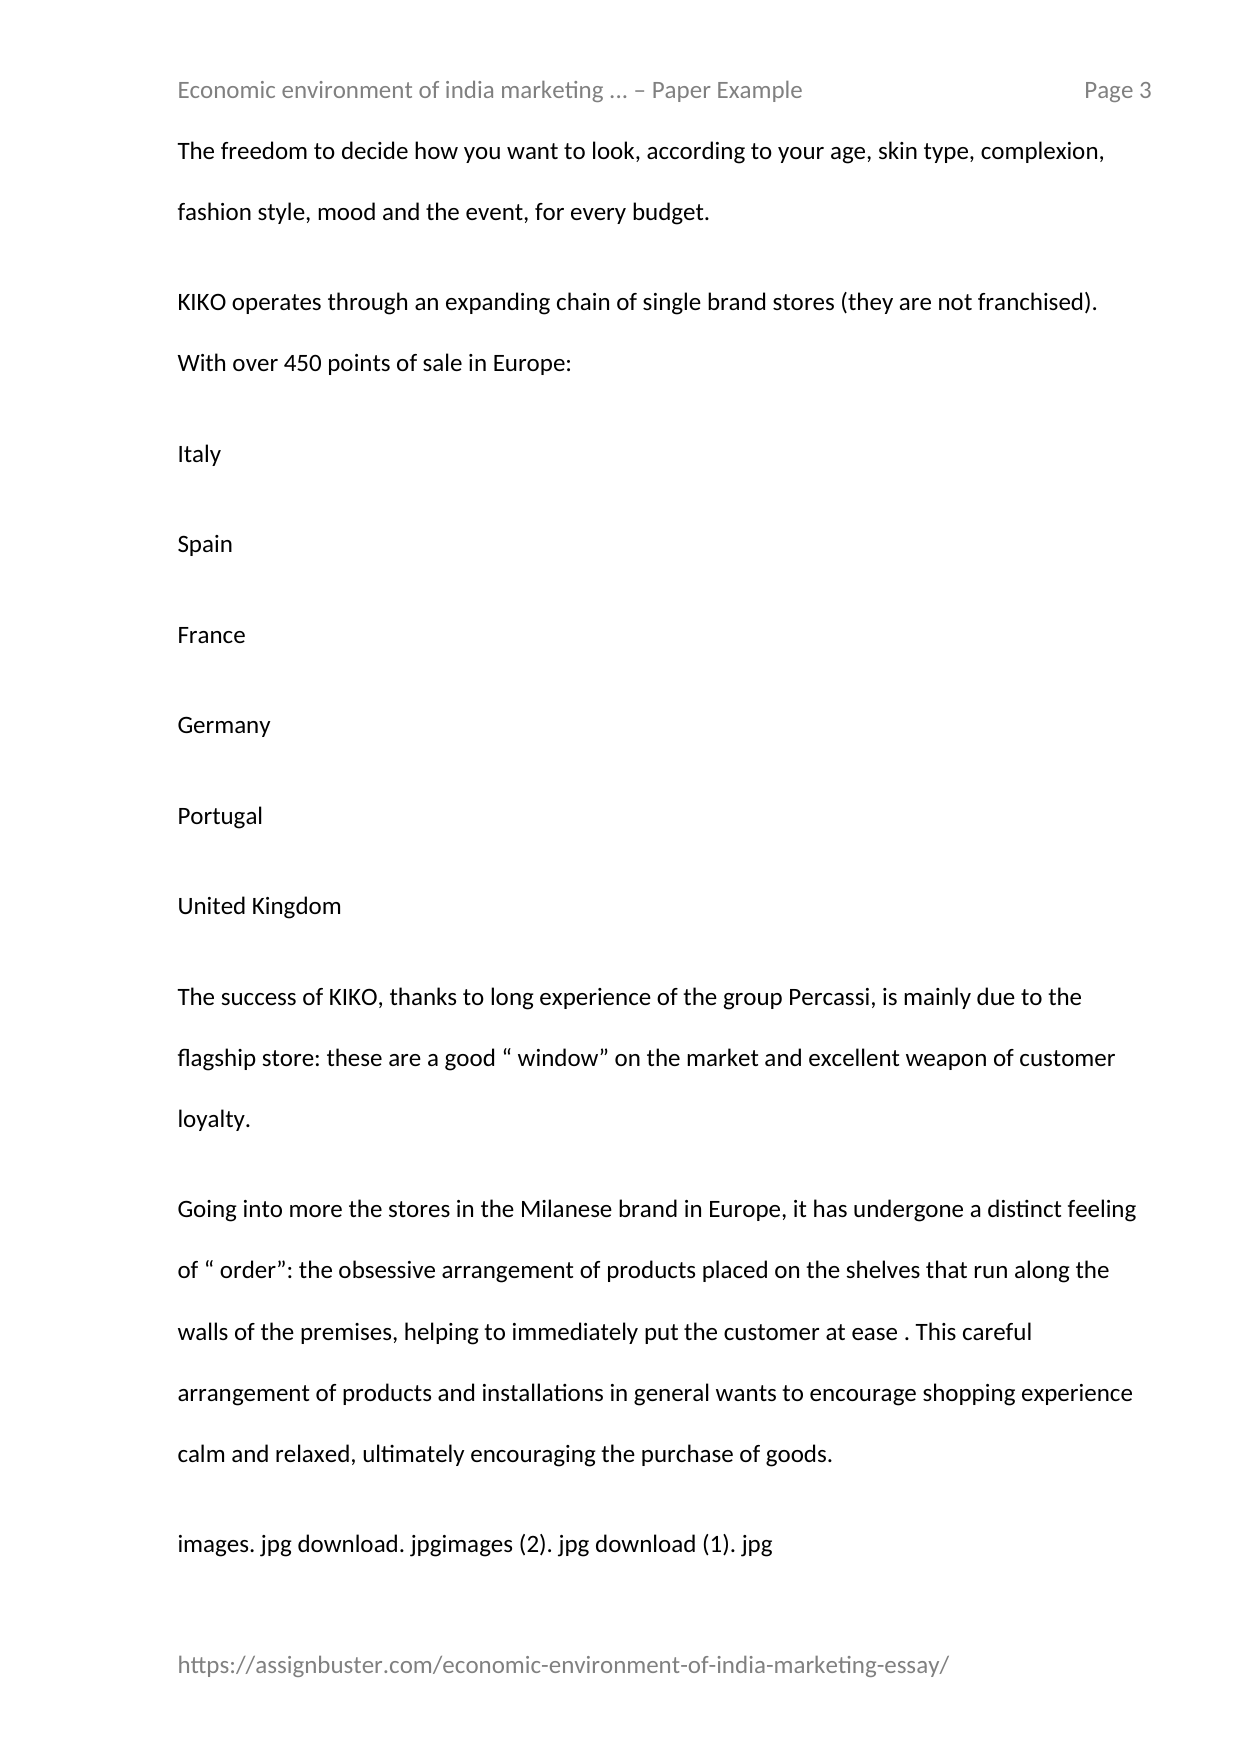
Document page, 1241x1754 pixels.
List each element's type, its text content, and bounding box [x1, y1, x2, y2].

text Portugal [177, 800, 1152, 831]
text Going into more the stores in the Milanese brand in Europe, it has undergone a distinct feeling of “ order”: the obsessive arrangement of products placed on the shelves that run along the walls of the premises, helping to immediately put the customer at ease . This careful arrangement of products and installations in general wants to encourage shopping experience calm and relaxed, ultimately encouraging the purchase of goods. [177, 1194, 1152, 1468]
text Germany [177, 709, 1152, 740]
text United Kingdom [177, 891, 1152, 921]
text The success of KIKO, thanks to long experience of the group Percassi, is mainly due to the flagship store: these are a good “ window” on the market and excellent weapon of customer loyalty. [177, 981, 1152, 1134]
text Italy [177, 438, 1152, 468]
text France [177, 619, 1152, 649]
text Spain [177, 528, 1152, 559]
text KIKO operates through an expanding chain of single brand stores (they are not franchised). With over 450 points of sale in Europe: [177, 286, 1152, 378]
text The freedom to decide how you want to look, according to your age, skin type, complexion, fashion style, mood and the event, for every budget. [177, 135, 1152, 226]
text images. jpg download. jpgimages (2). jpg download (1). jpg [177, 1528, 1152, 1559]
